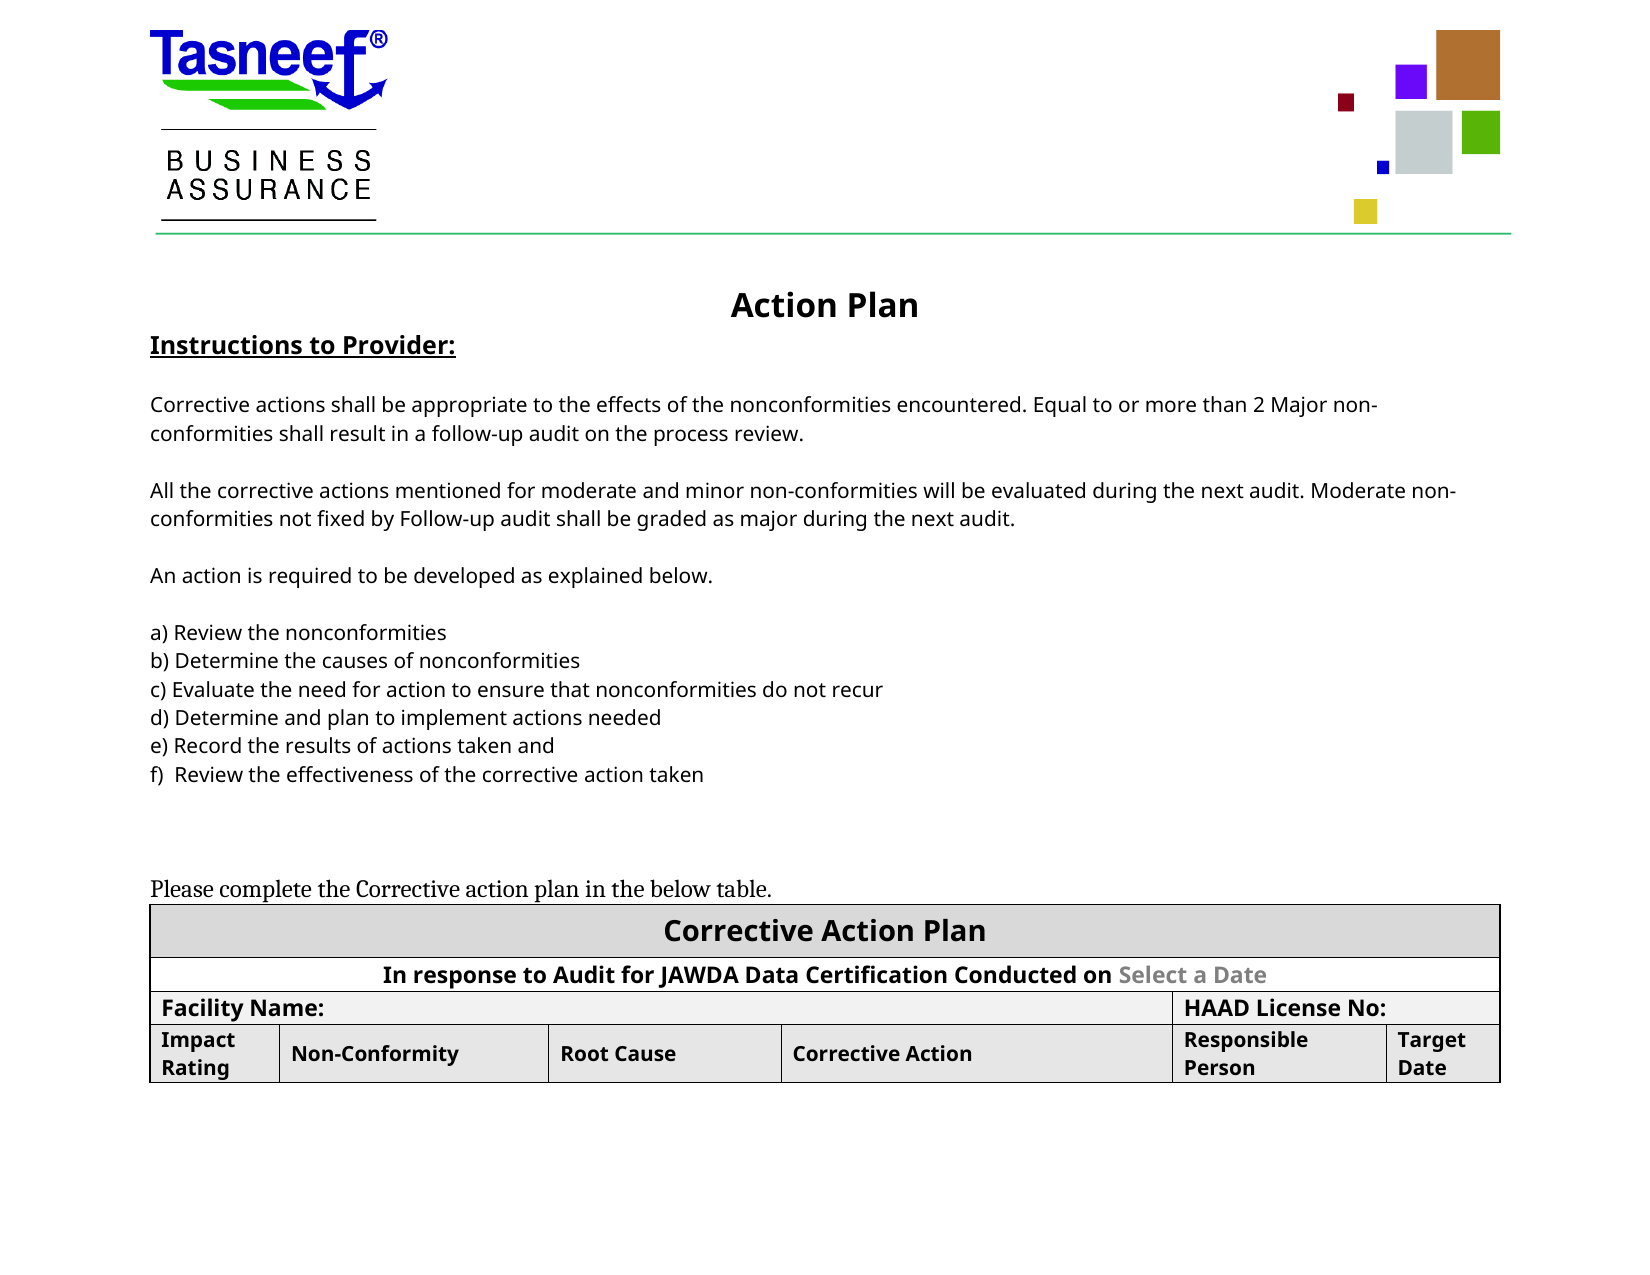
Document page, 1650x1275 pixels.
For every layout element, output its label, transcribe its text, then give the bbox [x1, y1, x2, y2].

text b) Determine the causes of nonconformities [150, 646, 1500, 675]
text An action is required to be developed as explained below. [150, 561, 1500, 589]
text c) Evaluate the need for action to ensure that nonconformities do not recur [150, 675, 1500, 703]
table_cell HAAD License No: [1173, 992, 1499, 1024]
table_cell Root Cause [549, 1025, 781, 1082]
table_cell Corrective Action [782, 1025, 1172, 1082]
table_cell Non-Conformity [280, 1025, 548, 1082]
text Corrective actions shall be appropriate to the effects of the nonconformities encountered. Equal to or more than 2 Major non-conformities shall result in a follow-up audit on the process review. [150, 390, 1500, 447]
table_header Corrective Action Plan [151, 905, 1499, 957]
table_cell Facility Name: [151, 992, 1172, 1024]
table_cell Responsible Person [1173, 1025, 1386, 1082]
picture [150, 30, 1516, 244]
table_cell Target Date [1387, 1025, 1499, 1082]
text d) Determine and plan to implement actions needed [150, 703, 1500, 732]
table_cell Impact Rating [151, 1025, 279, 1082]
text Please complete the Corrective action plan in the below table. [150, 875, 1500, 903]
text a) Review the nonconformities [150, 618, 1500, 646]
table_cell In response to Audit for JAWDA Data Certification Conducted on [151, 958, 1499, 991]
text Instructions to Provider: [150, 328, 1500, 362]
text All the corrective actions mentioned for moderate and minor non-conformities will be evaluated during the next audit. Moderate non-conformities not fixed by Follow-up audit shall be graded as major during the next audit. [150, 476, 1500, 533]
text e) Record the results of actions taken and [150, 732, 1500, 760]
text Action Plan [150, 282, 1500, 328]
text f) Review the effectiveness of the corrective action taken [150, 760, 1500, 788]
